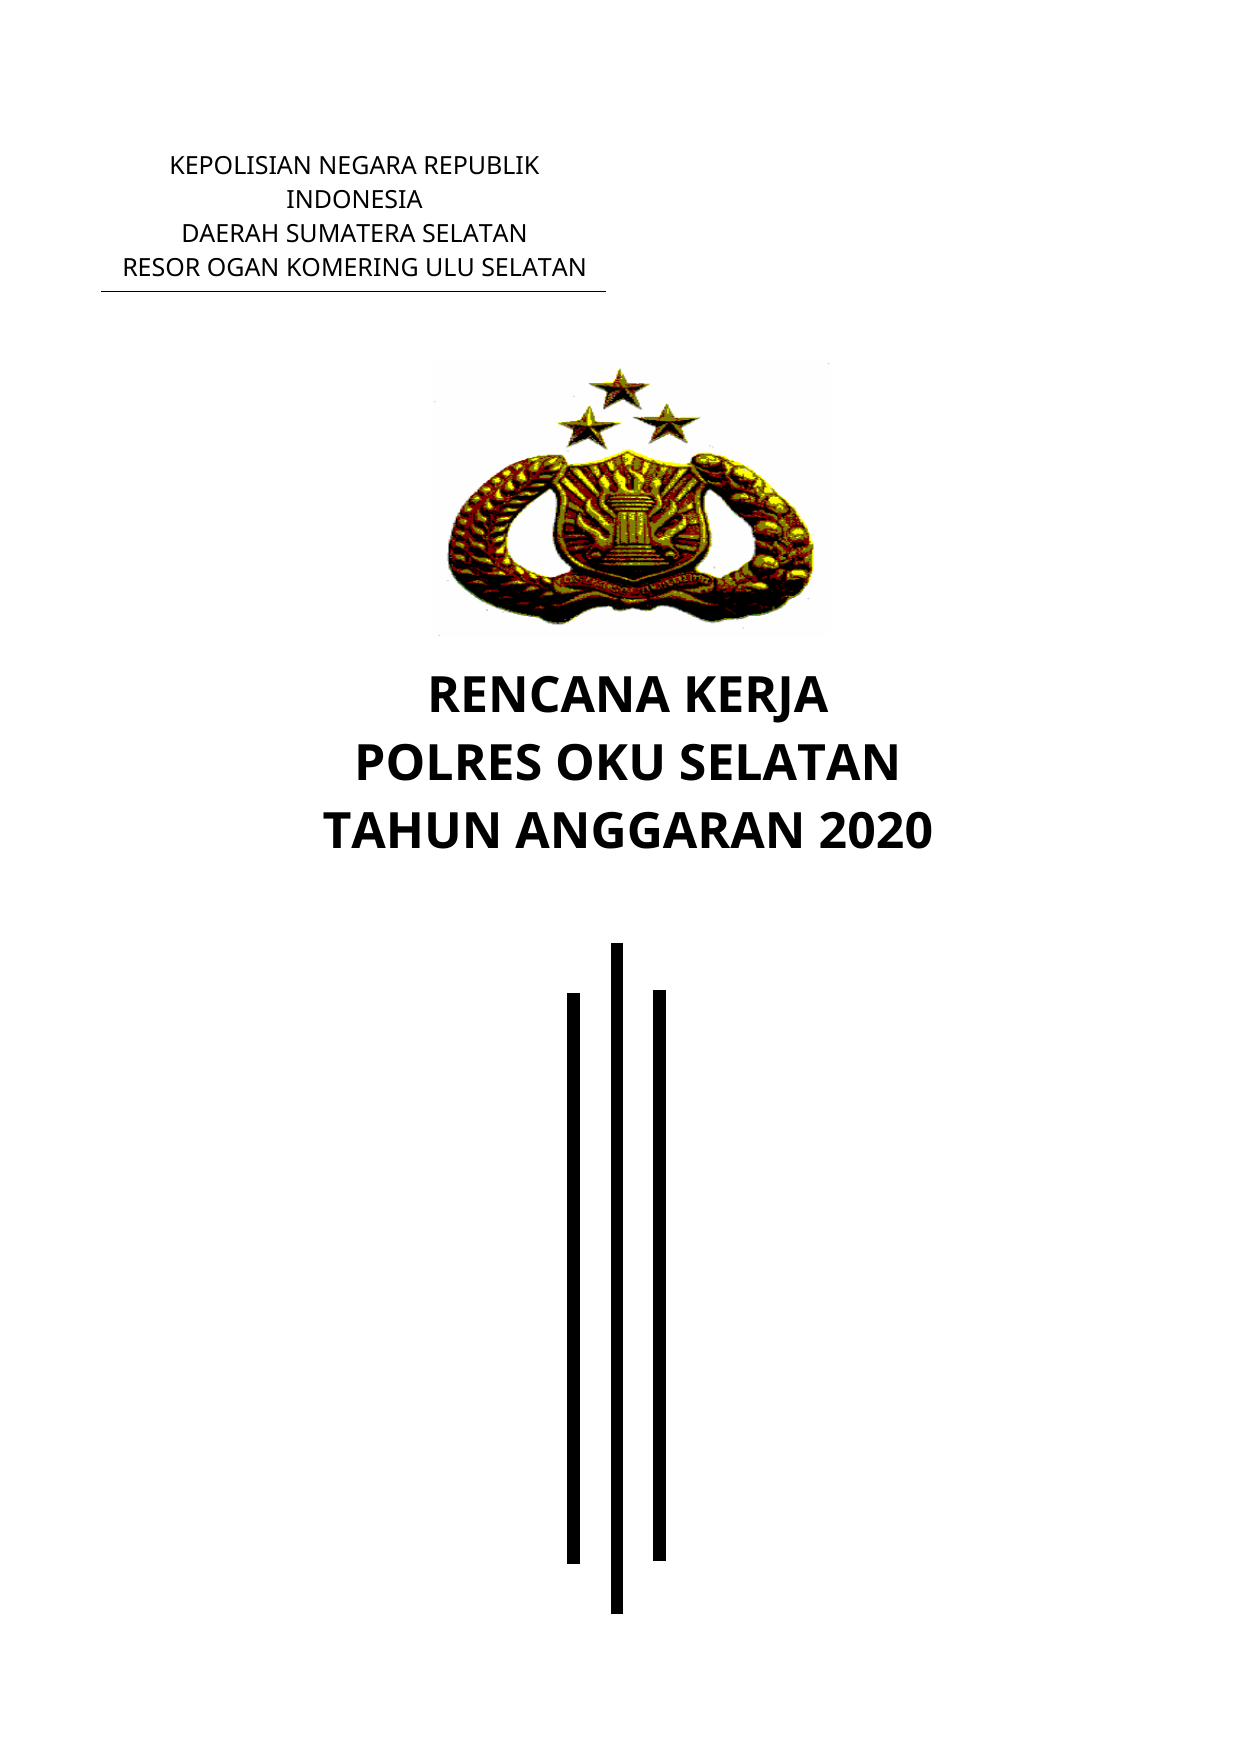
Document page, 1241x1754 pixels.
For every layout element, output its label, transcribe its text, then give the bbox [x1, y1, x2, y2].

text POLRES OKU SELATAN [103, 727, 1152, 795]
text DAERAH SUMATERA SELATAN [103, 216, 605, 250]
picture [430, 359, 831, 637]
text RENCANA KERJA [103, 659, 1152, 727]
text TAHUN ANGGARAN 2020 [103, 795, 1152, 863]
text KEPOLISIAN NEGARA REPUBLIK INDONESIA [103, 148, 605, 216]
text RESOR OGAN KOMERING ULU SELATAN [103, 250, 605, 284]
